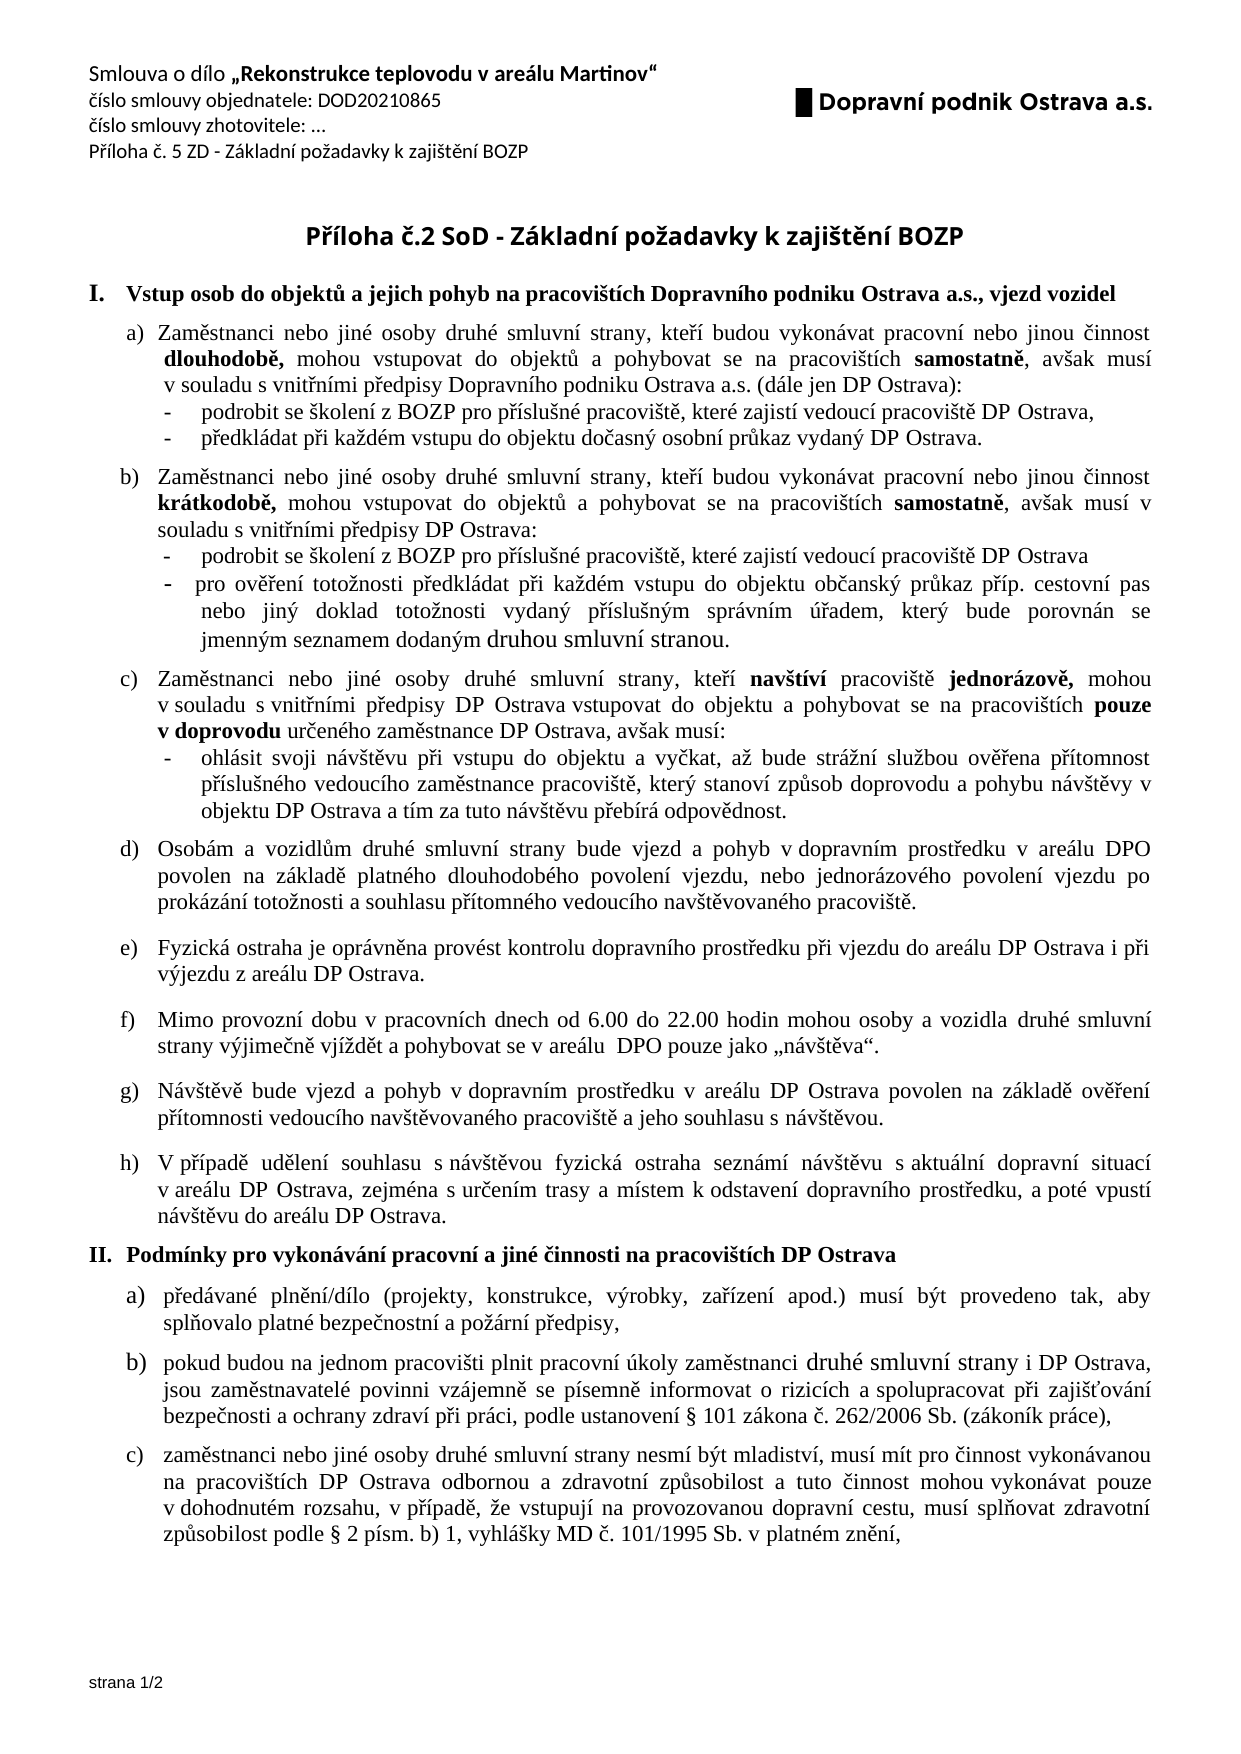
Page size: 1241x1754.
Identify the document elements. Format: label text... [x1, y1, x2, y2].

list Zaměstnanci nebo jiné osoby druhé smluvní strany, kteří budou vykonávat pracovní nebo jinou činnost krátkodobě, mohou vstupovat do objektů a pohybovat se na pracovištích samostatně, avšak musí v souladu s vnitřními předpisy DP Ostrava: [120, 463, 1152, 542]
list Zaměstnanci nebo jiné osoby druhé smluvní strany, kteří navštíví pracoviště jednorázově, mohou v souladu s vnitřními předpisy DP Ostrava vstupovat do objektu a pohybovat se na pracovištích pouze v doprovodu určeného zaměstnance DP Ostrava, avšak musí: [120, 665, 1152, 744]
list Mimo provozní dobu v pracovních dnech od 6.00 do 22.00 hodin mohou osoby a vozidla druhé smluvní strany výjimečně vjíždět a pohybovat se v areálu DPO pouze jako „návštěva“. [120, 1006, 1152, 1058]
picture [795, 88, 1152, 117]
text - podrobit se školení z BOZP pro příslušné pracoviště, které zajistí vedoucí pracoviště DP Ostrava [157, 542, 1152, 568]
list Zaměstnanci nebo jiné osoby druhé smluvní strany, kteří budou vykonávat pracovní nebo jinou činnost dlouhodobě, mohou vstupovat do objektů a pohybovat se na pracovištích samostatně, avšak musí v souladu s vnitřními předpisy Dopravního podniku Ostrava a.s. (dále jen DP Ostrava): [126, 319, 1152, 398]
list Fyzická ostraha je oprávněna provést kontrolu dopravního prostředku při vjezdu do areálu DP Ostrava i při výjezdu z areálu DP Ostrava. [120, 934, 1152, 986]
list V případě udělení souhlasu s návštěvou fyzická ostraha seznámí návštěvu s aktuální dopravní situací v areálu DP Ostrava, zejména s určením trasy a místem k odstavení dopravního prostředku, a poté vpustí návštěvu do areálu DP Ostrava. [120, 1149, 1152, 1228]
text II. Podmínky pro vykonávání pracovní a jiné činnosti na pracovištích DP Ostrava [89, 1241, 1152, 1267]
list pokud budou na jednom pracovišti plnit pracovní úkoly zaměstnanci druhé smluvní strany i DP Ostrava, jsou zaměstnavatelé povinni vzájemně se písemně informovat o rizicích a spolupracovat při zajišťování bezpečnosti a ochrany zdraví při práci, podle ustanovení § 101 zákona č. 262/2006 Sb. (zákoník práce), [126, 1347, 1152, 1429]
text - ohlásit svoji návštěvu při vstupu do objektu a vyčkat, až bude strážní službou ověřena přítomnost příslušného vedoucího zaměstnance pracoviště, který stanoví způsob doprovodu a pohybu návštěvy v objektu DP Ostrava a tím za tuto návštěvu přebírá odpovědnost. [164, 744, 1152, 823]
text I. Vstup osob do objektů a jejich pohyb na pracovištích Dopravního podniku Ostrava a.s., vjezd vozidel [89, 278, 1152, 306]
text - předkládat při každém vstupu do objektu dočasný osobní průkaz vydaný DP Ostrava. [164, 424, 1152, 451]
list předávané plnění/dílo (projekty, konstrukce, výrobky, zařízení apod.) musí být provedeno tak, aby splňovalo platné bezpečnostní a požární předpisy, [126, 1280, 1152, 1335]
text c) zaměstnanci nebo jiné osoby druhé smluvní strany nesmí být mladiství, musí mít pro činnost vykonávanou na pracovištích DP Ostrava odbornou a zdravotní způsobilost a tuto činnost mohou vykonávat pouze v dohodnutém rozsahu, v případě, že vstupují na provozovanou dopravní cestu, musí splňovat zdravotní způsobilost podle § 2 písm. b) 1, vyhlášky MD č. 101/1995 Sb. v platném znění, [126, 1441, 1152, 1547]
list pro ověření totožnosti předkládat při každém vstupu do objektu občanský průkaz příp. cestovní pas nebo jiný doklad totožnosti vydaný příslušným správním úřadem, který bude porovnán se jmenným seznamem dodaným druhou smluvní stranou. [164, 568, 1152, 652]
text - podrobit se školení z BOZP pro příslušné pracoviště, které zajistí vedoucí pracoviště DP Ostrava, [164, 398, 1152, 424]
list Návštěvě bude vjezd a pohyb v dopravním prostředku v areálu DP Ostrava povolen na základě ověření přítomnosti vedoucího navštěvovaného pracoviště a jeho souhlasu s návštěvou. [120, 1077, 1152, 1130]
list Osobám a vozidlům druhé smluvní strany bude vjezd a pohyb v dopravním prostředku v areálu DPO povolen na základě platného dlouhodobého povolení vjezdu, nebo jednorázového povolení vjezdu po prokázání totožnosti a souhlasu přítomného vedoucího navštěvovaného pracoviště. [120, 836, 1152, 914]
subtitle Příloha č.2 SoD - Základní požadavky k zajištění BOZP [118, 218, 1152, 253]
